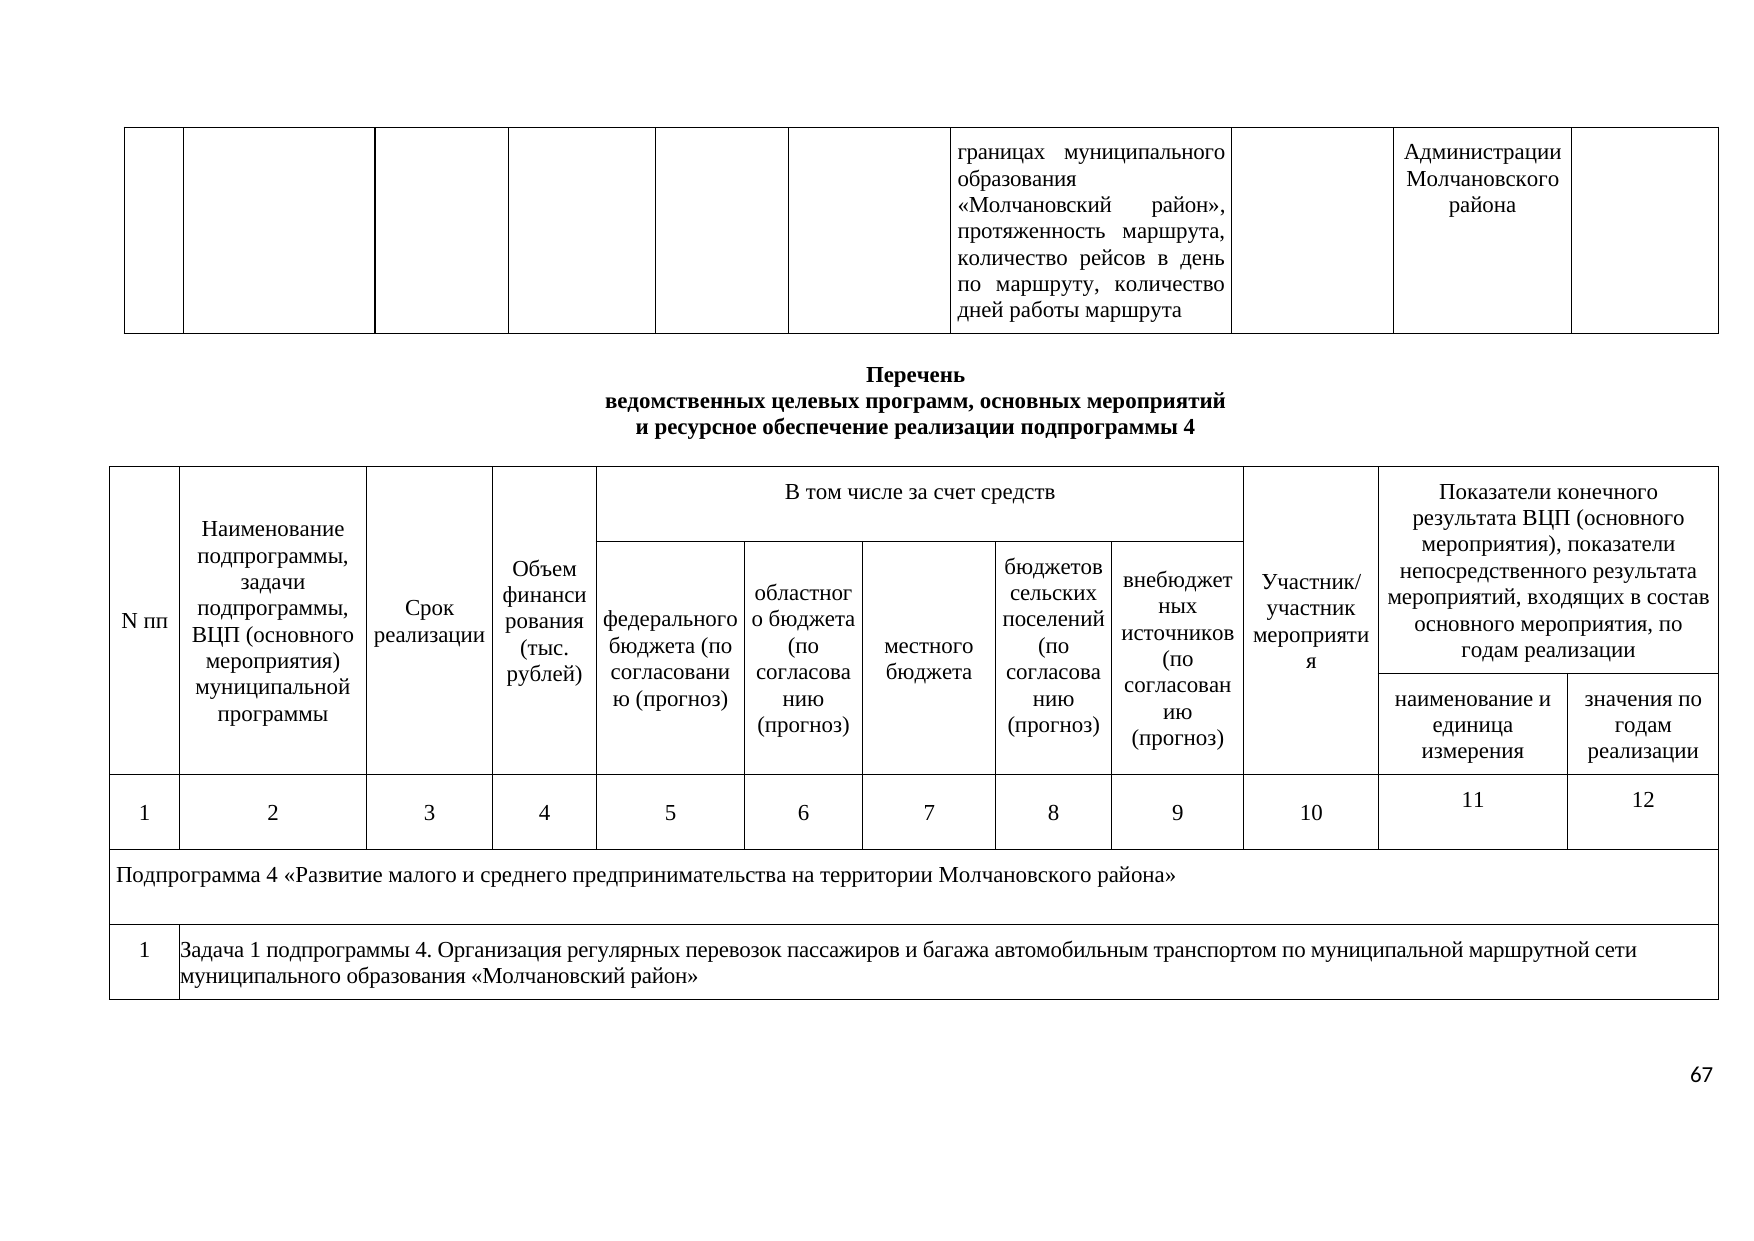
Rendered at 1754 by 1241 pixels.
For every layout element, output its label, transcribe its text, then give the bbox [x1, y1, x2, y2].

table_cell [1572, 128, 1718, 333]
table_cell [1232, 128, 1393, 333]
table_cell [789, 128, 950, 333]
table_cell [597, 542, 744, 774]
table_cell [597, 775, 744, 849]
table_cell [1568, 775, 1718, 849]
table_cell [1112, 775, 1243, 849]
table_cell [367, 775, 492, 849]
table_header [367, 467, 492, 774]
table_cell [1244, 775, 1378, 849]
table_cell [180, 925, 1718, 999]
text и ресурсное обеспечение реализации подпрограммы 4 [118, 413, 1713, 440]
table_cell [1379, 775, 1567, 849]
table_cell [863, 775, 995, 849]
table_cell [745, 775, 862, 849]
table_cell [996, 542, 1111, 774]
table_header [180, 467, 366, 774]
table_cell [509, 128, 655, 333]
text ведомственных целевых программ, основных мероприятий [118, 387, 1713, 413]
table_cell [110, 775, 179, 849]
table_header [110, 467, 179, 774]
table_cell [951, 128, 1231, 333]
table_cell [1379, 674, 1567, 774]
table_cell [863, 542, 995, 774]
text Перечень [118, 361, 1713, 387]
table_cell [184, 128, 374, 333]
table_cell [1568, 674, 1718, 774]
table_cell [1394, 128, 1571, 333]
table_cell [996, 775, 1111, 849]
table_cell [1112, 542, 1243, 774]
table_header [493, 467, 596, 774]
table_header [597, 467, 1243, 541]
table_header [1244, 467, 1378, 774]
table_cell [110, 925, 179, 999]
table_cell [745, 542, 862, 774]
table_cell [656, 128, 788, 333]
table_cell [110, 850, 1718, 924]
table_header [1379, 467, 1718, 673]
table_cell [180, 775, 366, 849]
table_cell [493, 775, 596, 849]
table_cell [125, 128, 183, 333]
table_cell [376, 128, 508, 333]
